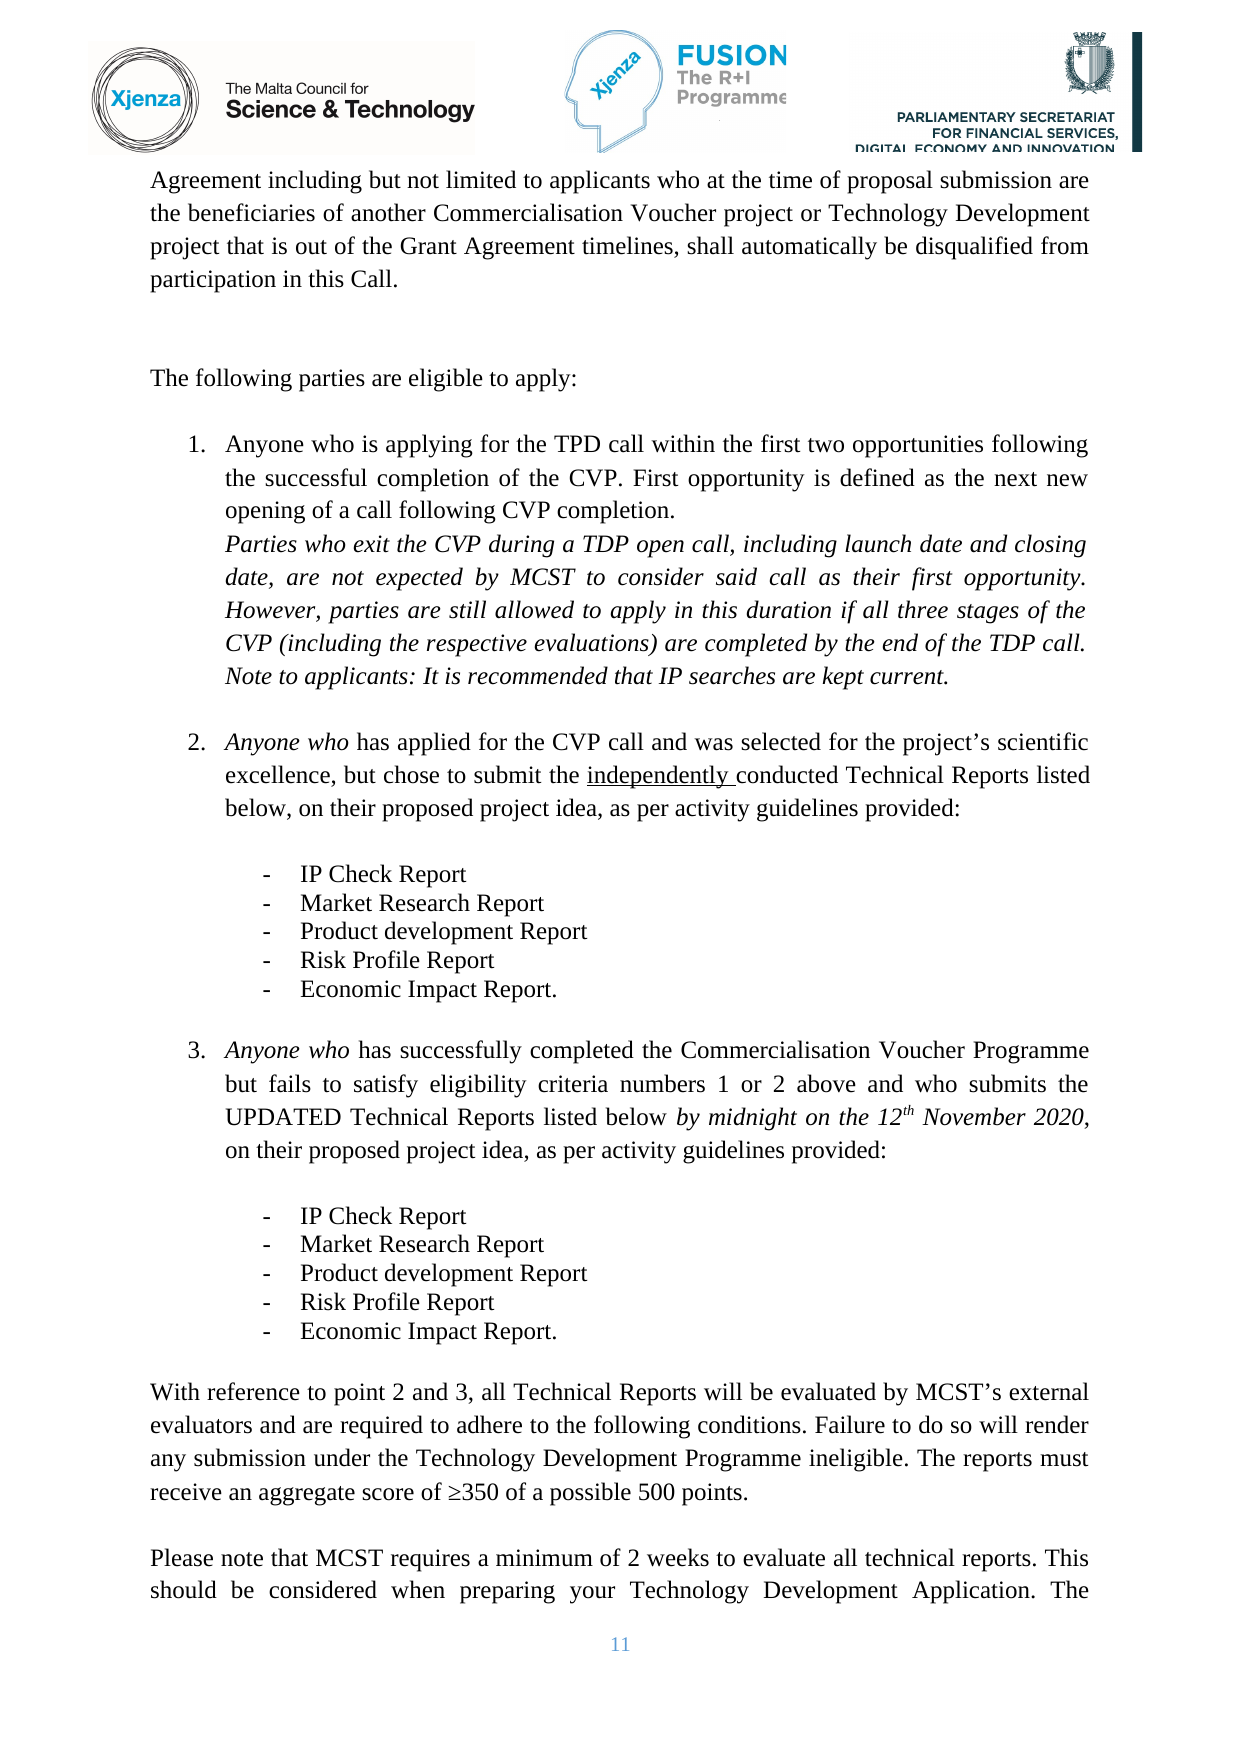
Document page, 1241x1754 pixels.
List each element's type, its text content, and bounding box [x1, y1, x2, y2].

list IP Check Report [262, 859, 1090, 888]
text With reference to point 2 and 3, all Technical Reports will be evaluated by MCST’s external evaluators and are required to adhere to the following conditions. Failure to do so will render any submission under the Technology Development Programme ineligible. The reports must receive an aggregate score of ≥350 of a possible 500 points. [150, 1377, 1090, 1505]
list Risk Profile Report [262, 1287, 1090, 1316]
text The following parties are eligible to apply: [150, 363, 1090, 392]
picture [564, 30, 786, 153]
list IP Check Report [262, 1201, 1090, 1229]
list Product development Report [262, 1258, 1090, 1287]
list Risk Profile Report [262, 945, 1090, 974]
list Market Research Report [262, 1229, 1090, 1258]
list Anyone who has applied for the CVP call and was selected for the project’s scientific excellence, but chose to submit the independently conducted Technical Reports listed below, on their proposed project idea, as per activity guidelines provided: [187, 727, 1090, 822]
list Economic Impact Report. [262, 1316, 1090, 1344]
list Product development Report [262, 916, 1090, 945]
text Parties who exit the CVP during a TDP open call, including launch date and closing date, are not expected by MCST to consider said call as their first opportunity. However, parties are still allowed to apply in this duration if all three stages of the CVP (including the respective evaluations) are completed by the end of the TDP call. Note to applicants: It is recommended that IP searches are kept current. [225, 529, 1090, 689]
picture [92, 41, 407, 158]
list Market Research Report [262, 888, 1090, 916]
picture [848, 32, 1144, 156]
list Anyone who has successfully completed the Commercialisation Voucher Programme but fails to satisfy eligibility criteria numbers 1 or 2 above and who submits the UPDATED Technical Reports listed below by midnight on the 12th November 2020, on their proposed project idea, as per activity guidelines provided: [187, 1036, 1090, 1163]
list Anyone who is applying for the TPD call within the first two opportunities following the successful completion of the CVP. First opportunity is defined as the next new opening of a call following CVP completion. [187, 429, 1090, 524]
list Economic Impact Report. [262, 974, 1090, 1003]
